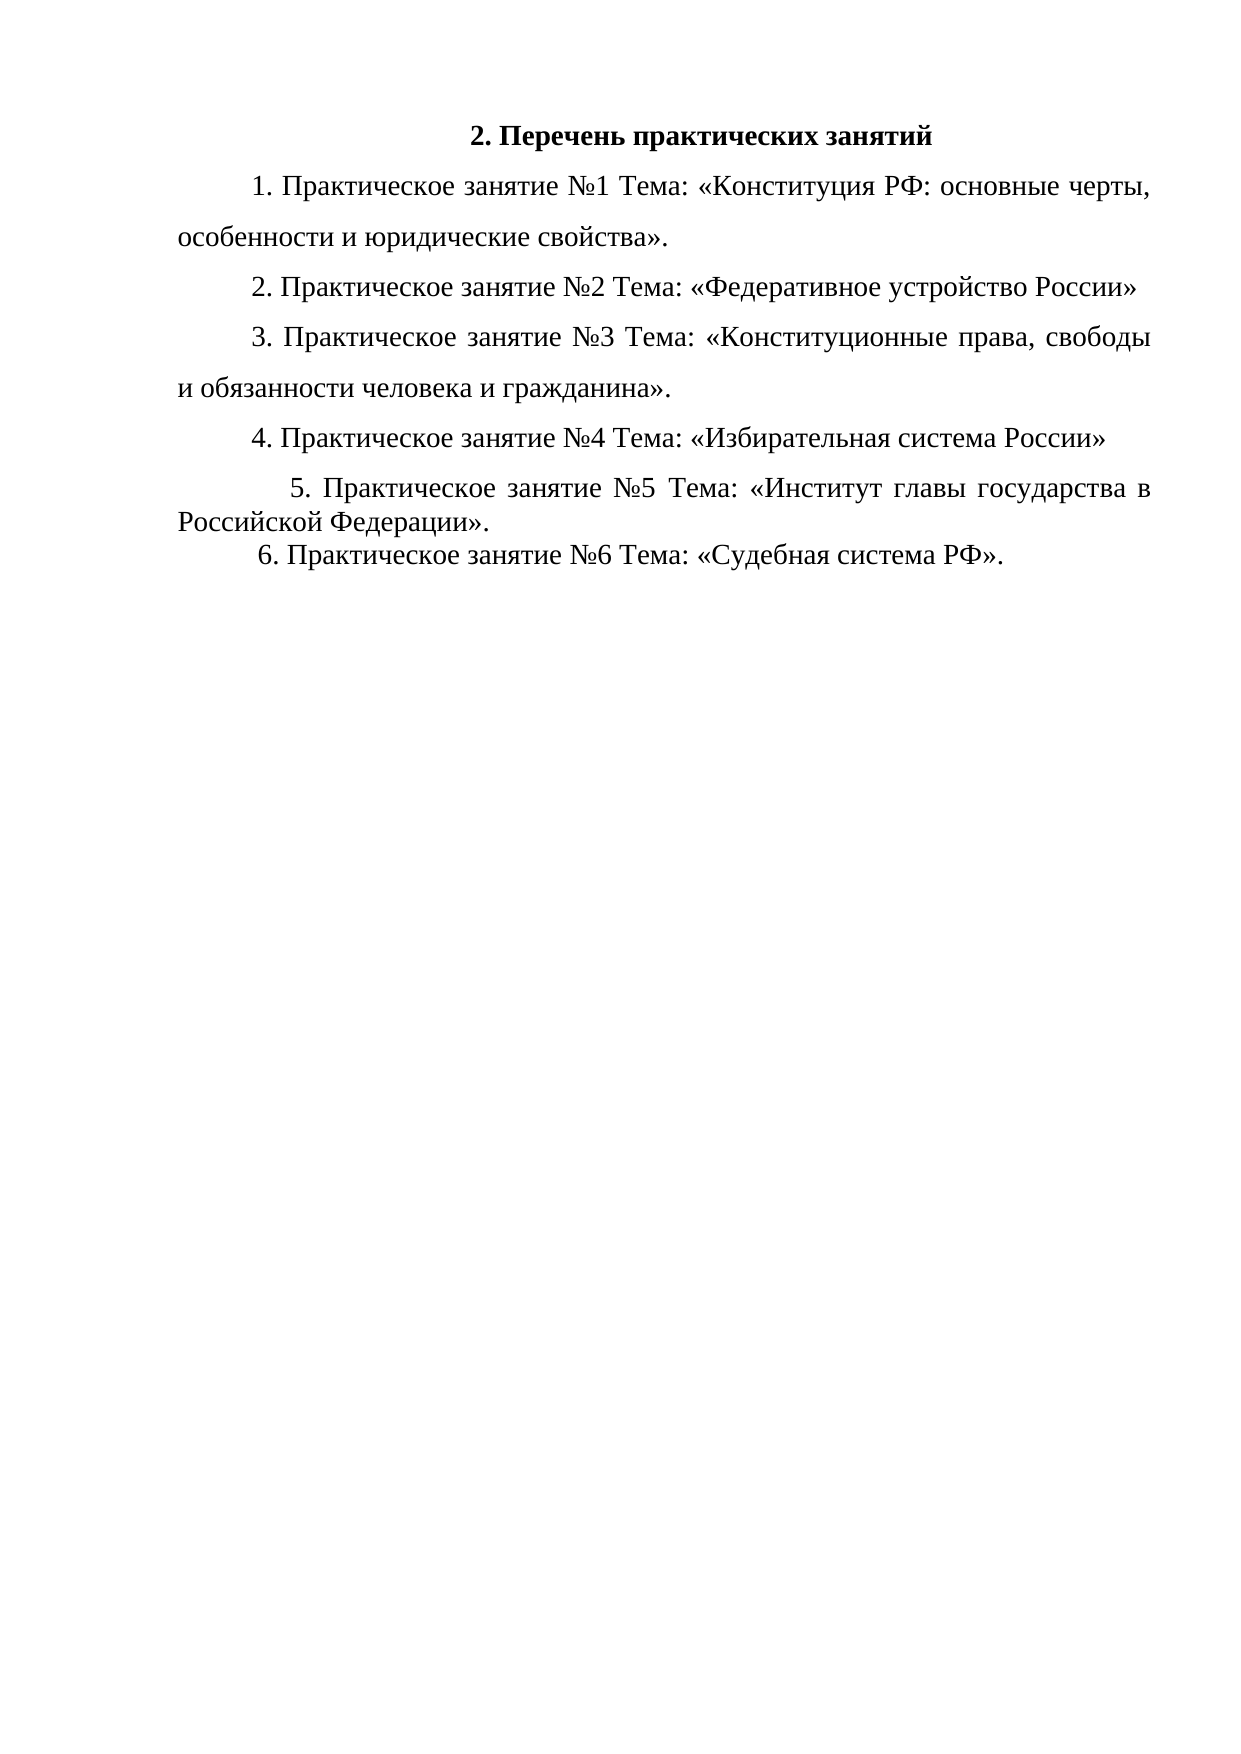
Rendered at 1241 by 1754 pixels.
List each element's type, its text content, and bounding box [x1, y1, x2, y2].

text 1. Практическое занятие №1 Тема: «Конституция РФ: основные черты, особенности и юридические свойства». [177, 168, 1152, 252]
text 4. Практическое занятие №4 Тема: «Избирательная система России» [177, 420, 1152, 453]
text 6. Практическое занятие №6 Тема: «Судебная система РФ». [177, 537, 1152, 571]
text 2. Перечень практических занятий [177, 118, 1152, 152]
text 3. Практическое занятие №3 Тема: «Конституционные права, свободы и обязанности человека и гражданина». [177, 319, 1152, 403]
text 2. Практическое занятие №2 Тема: «Федеративное устройство России» [177, 269, 1152, 303]
text 5. Практическое занятие №5 Тема: «Институт главы государства в Российской Федерации». [177, 470, 1152, 537]
